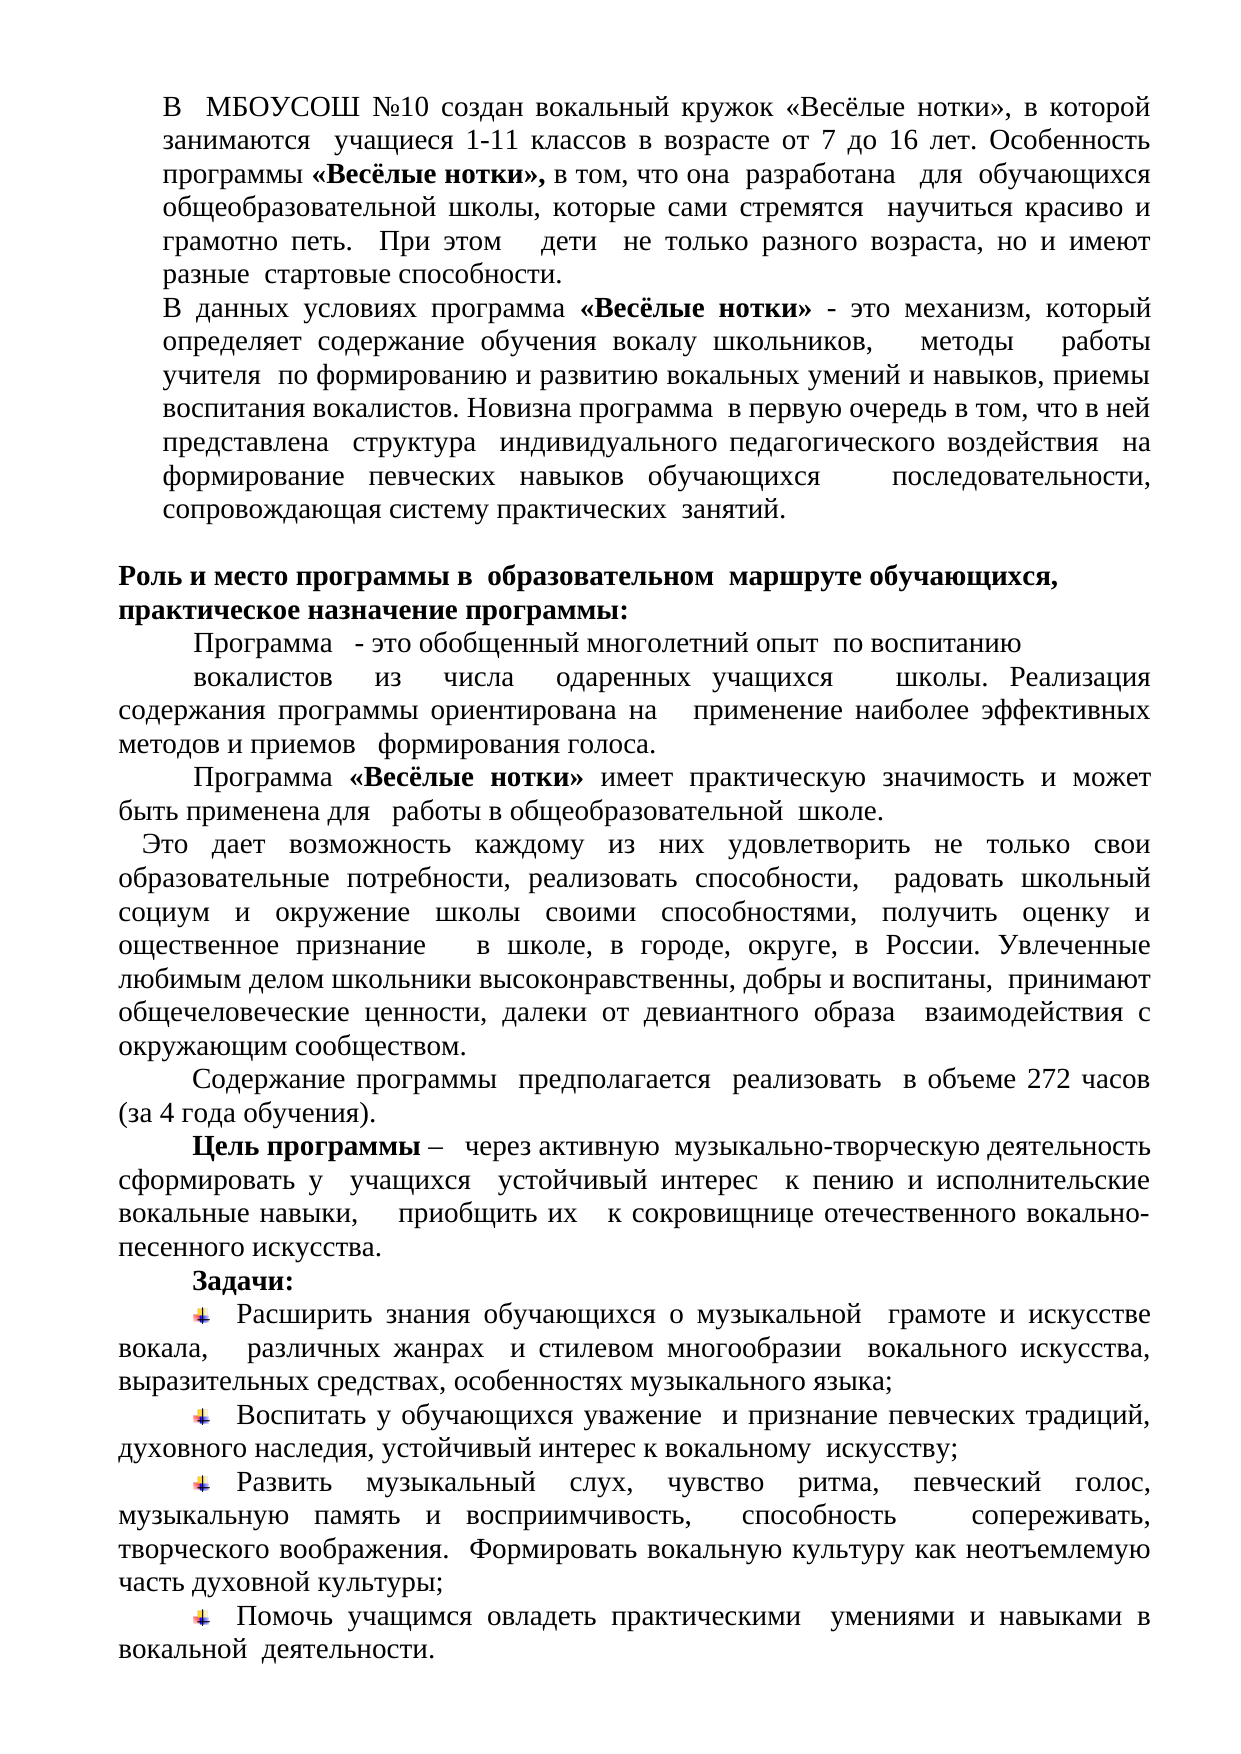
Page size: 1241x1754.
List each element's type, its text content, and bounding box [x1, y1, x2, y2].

list Расширить знания обучающихся о музыкальной грамоте и искусстве вокала, различных жанрах и стилевом многообразии вокального искусства, выразительных средствах, особенностях музыкального языка; [118, 1296, 1152, 1397]
text Цель программы – через активную музыкально-творческую деятельность сформировать у учащихся устойчивый интерес к пению и исполнительские вокальные навыки, приобщить их к сокровищнице отечественного вокально-песенного искусства. [118, 1128, 1152, 1263]
list Воспитать у обучающихся уважение и признание певческих традиций, духовного наследия, устойчивый интерес к вокальному искусству; [118, 1397, 1152, 1464]
text В МБОУСОШ №10 создан вокальный кружок «Весёлые нотки», в которой занимаются учащиеся 1-11 классов в возрасте от 7 до 16 лет. Особенность программы «Весёлые нотки», в том, что она разработана для обучающихся общеобразовательной школы, которые сами стремятся научиться красиво и грамотно петь. При этом дети не только разного возраста, но и имеют разные стартовые способности. [162, 89, 1152, 290]
list Помочь учащимся овладеть практическими умениями и навыками в вокальной деятельности. [118, 1598, 1152, 1665]
text Программа - это обобщенный многолетний опыт по воспитанию [118, 625, 1152, 659]
text вокалистов из числа одаренных учащихся школы. Реализация содержания программы ориентирована на применение наиболее эффективных методов и приемов формирования голоса. [118, 659, 1152, 759]
picture [193, 1608, 210, 1626]
list Развить музыкальный слух, чувство ритма, певческий голос, музыкальную память и восприимчивость, способность сопереживать, творческого воображения. Формировать вокальную культуру как неотъемлемую часть духовной культуры; [118, 1464, 1152, 1598]
text Задачи: [118, 1263, 1152, 1296]
text Содержание программы предполагается реализовать в объеме 272 часов (за 4 года обучения). [118, 1061, 1152, 1128]
text В данных условиях программа «Весёлые нотки» - это механизм, который определяет содержание обучения вокалу школьников, методы работы учителя по формированию и развитию вокальных умений и навыков, приемы воспитания вокалистов. Новизна программа в первую очередь в том, что в ней представлена структура индивидуального педагогического воздействия на формирование певческих навыков обучающихся последовательности, сопровождающая систему практических занятий. [162, 290, 1152, 525]
text Это дает возможность каждому из них удовлетворить не только свои образовательные потребности, реализовать способности, радовать школьный социум и окружение школы своими способностями, получить оценку и ощественное признание в школе, в городе, округе, в России. Увлеченные любимым делом школьники высоконравственны, добры и воспитаны, принимают общечеловеческие ценности, далеки от девиантного образа взаимодействия с окружающим сообществом. [118, 827, 1152, 1061]
picture [193, 1474, 210, 1492]
text Роль и место программы в образовательном маршруте обучающихся, практическое назначение программы: [118, 558, 1152, 625]
text Программа «Весёлые нотки» имеет практическую значимость и может быть применена для работы в общеобразовательной школе. [118, 759, 1152, 827]
picture [193, 1407, 210, 1425]
picture [193, 1306, 210, 1324]
